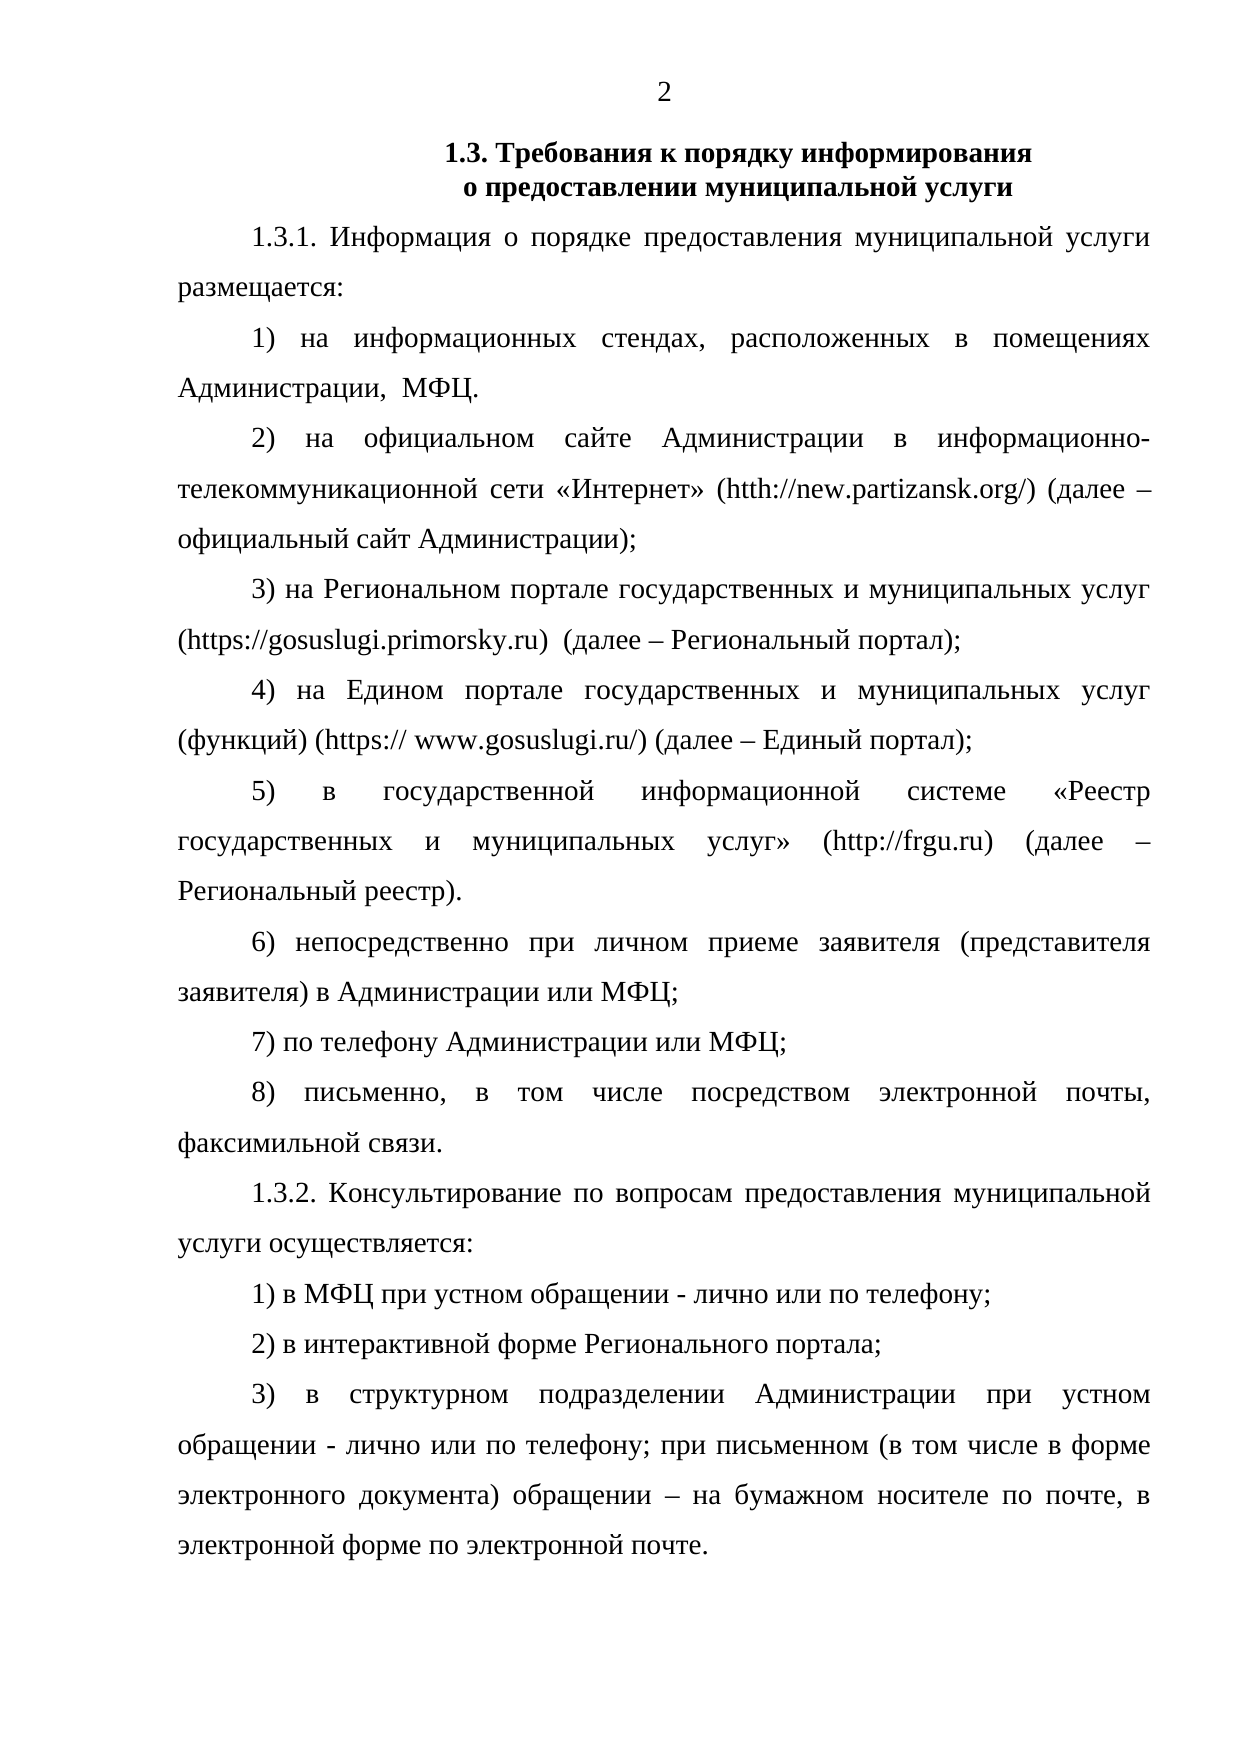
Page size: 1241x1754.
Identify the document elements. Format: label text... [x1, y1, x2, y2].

text 4) на Едином портале государственных и муниципальных услуг (функций) (https:// www.gosuslugi.ru/) (далее – Единый портал); [177, 672, 1152, 756]
text 3) на Региональном портале государственных и муниципальных услуг (https://gosuslugi.primorsky.ru) (далее – Региональный портал); [177, 571, 1152, 655]
text 2) в интерактивной форме Регионального портала; [177, 1326, 1152, 1360]
text 2) на официальном сайте Администрации в информационно-телекоммуникационной сети «Интернет» (htth://new.partizansk.org/) (далее – официальный сайт Администрации); [177, 421, 1152, 555]
text 5) в государственной информационной системе «Реестр государственных и муниципальных услуг» (http://frgu.ru) (далее – Региональный реестр). [177, 773, 1152, 907]
text 1) на информационных стендах, расположенных в помещениях Администрации, МФЦ. [177, 320, 1152, 404]
text 1.3.1. Информация о порядке предоставления муниципальной услуги размещается: [177, 219, 1152, 303]
list 1.3. Требования к порядку информирования [251, 135, 1152, 169]
text 1) в МФЦ при устном обращении - лично или по телефону; [177, 1276, 1152, 1309]
list о предоставлении муниципальной услуги [251, 169, 1152, 202]
text 1.3.2. Консультирование по вопросам предоставления муниципальной услуги осуществляется: [177, 1175, 1152, 1259]
text 6) непосредственно при личном приеме заявителя (представителя заявителя) в Администрации или МФЦ; [177, 924, 1152, 1007]
text 8) письменно, в том числе посредством электронной почты, факсимильной связи. [177, 1074, 1152, 1158]
text 3) в структурном подразделении Администрации при устном обращении - лично или по телефону; при письменном (в том числе в форме электронного документа) обращении – на бумажном носителе по почте, в электронной форме по электронной почте. [177, 1376, 1152, 1561]
text 7) по телефону Администрации или МФЦ; [177, 1024, 1152, 1058]
